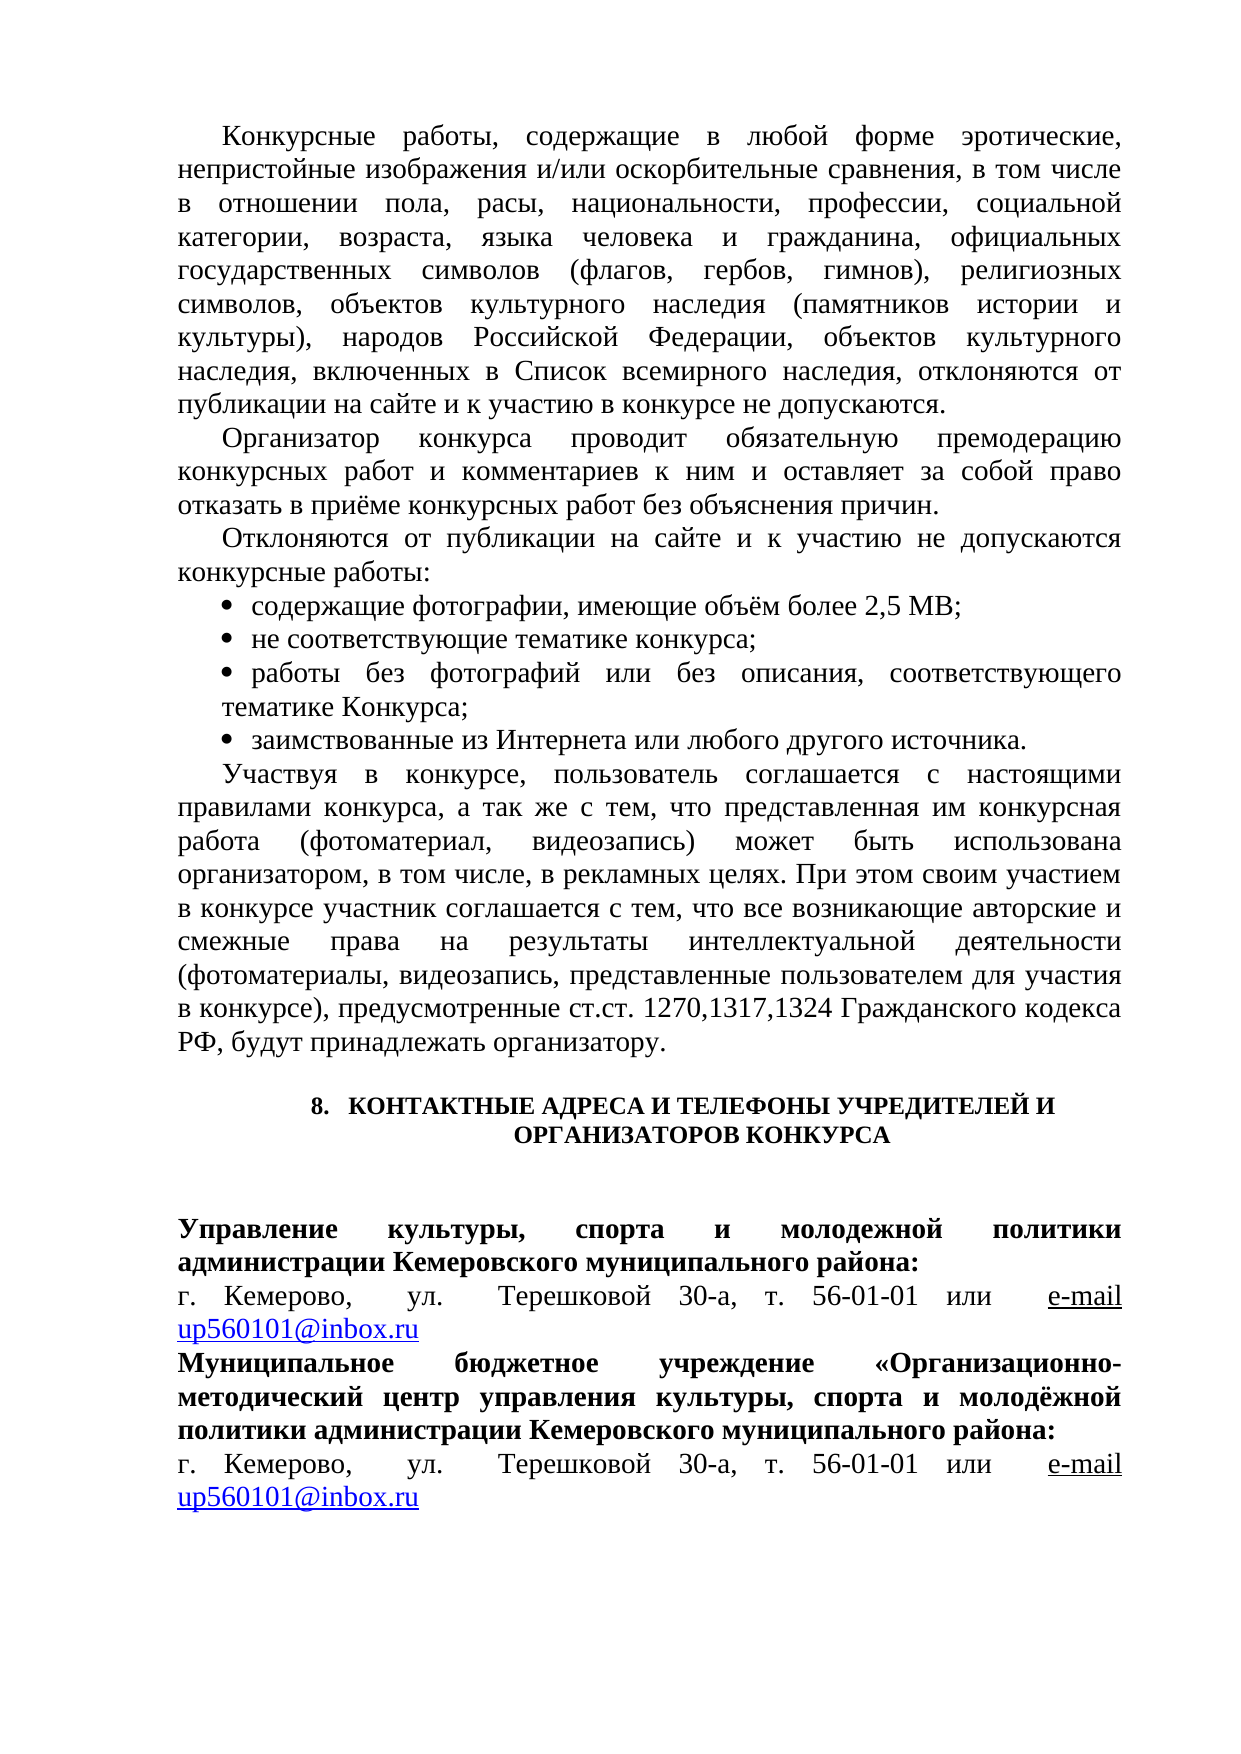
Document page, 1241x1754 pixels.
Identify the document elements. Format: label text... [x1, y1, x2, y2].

text Участвуя в конкурсе, пользователь соглашается с настоящими правилами конкурса, а так же с тем, что представленная им конкурсная работа (фотоматериал, видеозапись) может быть использована организатором, в том числе, в рекламных целях. При этом своим участием в конкурсе участник соглашается с тем, что все возникающие авторские и смежные права на результаты интеллектуальной деятельности (фотоматериалы, видеозапись, представленные пользователем для участия в конкурсе), предусмотренные ст.ст. 1270,1317,1324 Гражданского кодекса РФ, будут принадлежать организатору. [177, 756, 1122, 1058]
text Конкурсные работы, содержащие в любой форме эротические, непристойные изображения и/или оскорбительные сравнения, в том числе в отношении пола, расы, национальности, профессии, социальной категории, возраста, языка человека и гражданина, официальных государственных символов (флагов, гербов, гимнов), религиозных символов, объектов культурного наследия (памятников истории и культуры), народов Российской Федерации, объектов культурного наследия, включенных в Список всемирного наследия, отклоняются от публикации на сайте и к участию в конкурсе не допускаются. [177, 118, 1122, 420]
list заимствованные из Интернета или любого другого источника. [222, 722, 1152, 756]
text г. Кемерово, ул. Терешковой 30-а, т. 56-01-01 или e-mail up560101@inbox.ru [177, 1278, 1122, 1345]
list содержащие фотографии, имеющие объём более 2,5 МВ; [222, 588, 1152, 621]
text Муниципальное бюджетное учреждение «Организационно-методический центр управления культуры, спорта и молодёжной политики администрации Кемеровского муниципального района: [177, 1345, 1122, 1446]
list работы без фотографий или без описания, соответствующего тематике Конкурса; [222, 655, 1122, 722]
text г. Кемерово, ул. Терешковой 30-а, т. 56-01-01 или e-mail up560101@inbox.ru [177, 1446, 1122, 1513]
list КОНТАКТНЫЕ АДРЕСА И ТЕЛЕФОНЫ УЧРЕДИТЕЛЕЙ И ОРГАНИЗАТОРОВ КОНКУРСА [215, 1091, 1152, 1149]
text Отклоняются от публикации на сайте и к участию не допускаются конкурсные работы: [177, 521, 1122, 588]
text Управление культуры, спорта и молодежной политики администрации Кемеровского муниципального района: [177, 1211, 1122, 1278]
list не соответствующие тематике конкурса; [222, 621, 1152, 655]
text Организатор конкурса проводит обязательную премодерацию конкурсных работ и комментариев к ним и оставляет за собой право отказать в приёме конкурсных работ без объяснения причин. [177, 420, 1122, 521]
